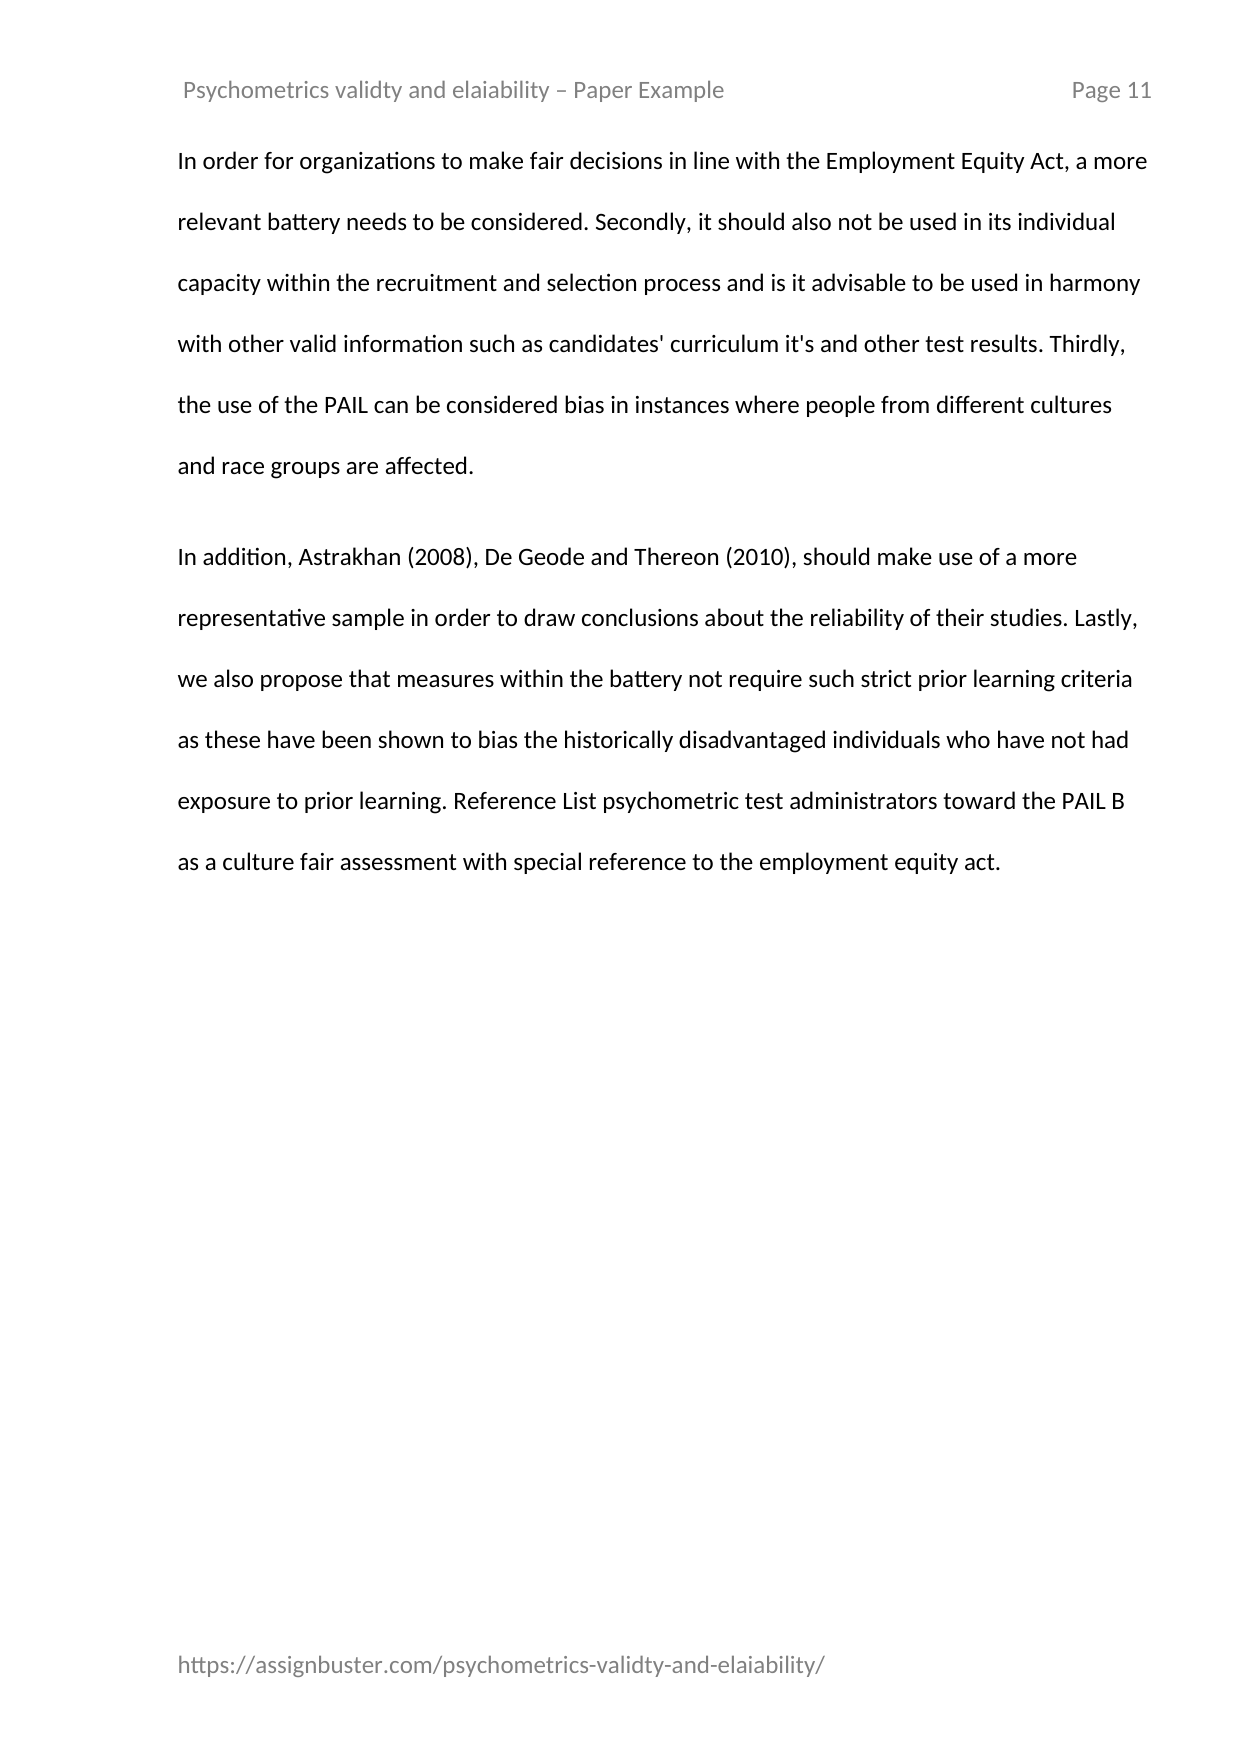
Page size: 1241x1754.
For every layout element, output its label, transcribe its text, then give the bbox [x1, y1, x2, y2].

text In order for organizations to make fair decisions in line with the Employment Equity Act, a more relevant battery needs to be considered. Secondly, it should also not be used in its individual capacity within the recruitment and selection process and is it advisable to be used in harmony with other valid information such as candidates' curriculum it's and other test results. Thirdly, the use of the PAIL can be considered bias in instances where people from different cultures and race groups are affected. [177, 145, 1152, 481]
text In addition, Astrakhan (2008), De Geode and Thereon (2010), should make use of a more representative sample in order to draw conclusions about the reliability of their studies. Lastly, we also propose that measures within the battery not require such strict prior learning criteria as these have been shown to bias the historically disadvantaged individuals who have not had exposure to prior learning. Reference List psychometric test administrators toward the PAIL B as a culture fair assessment with special reference to the employment equity act. [177, 541, 1152, 876]
